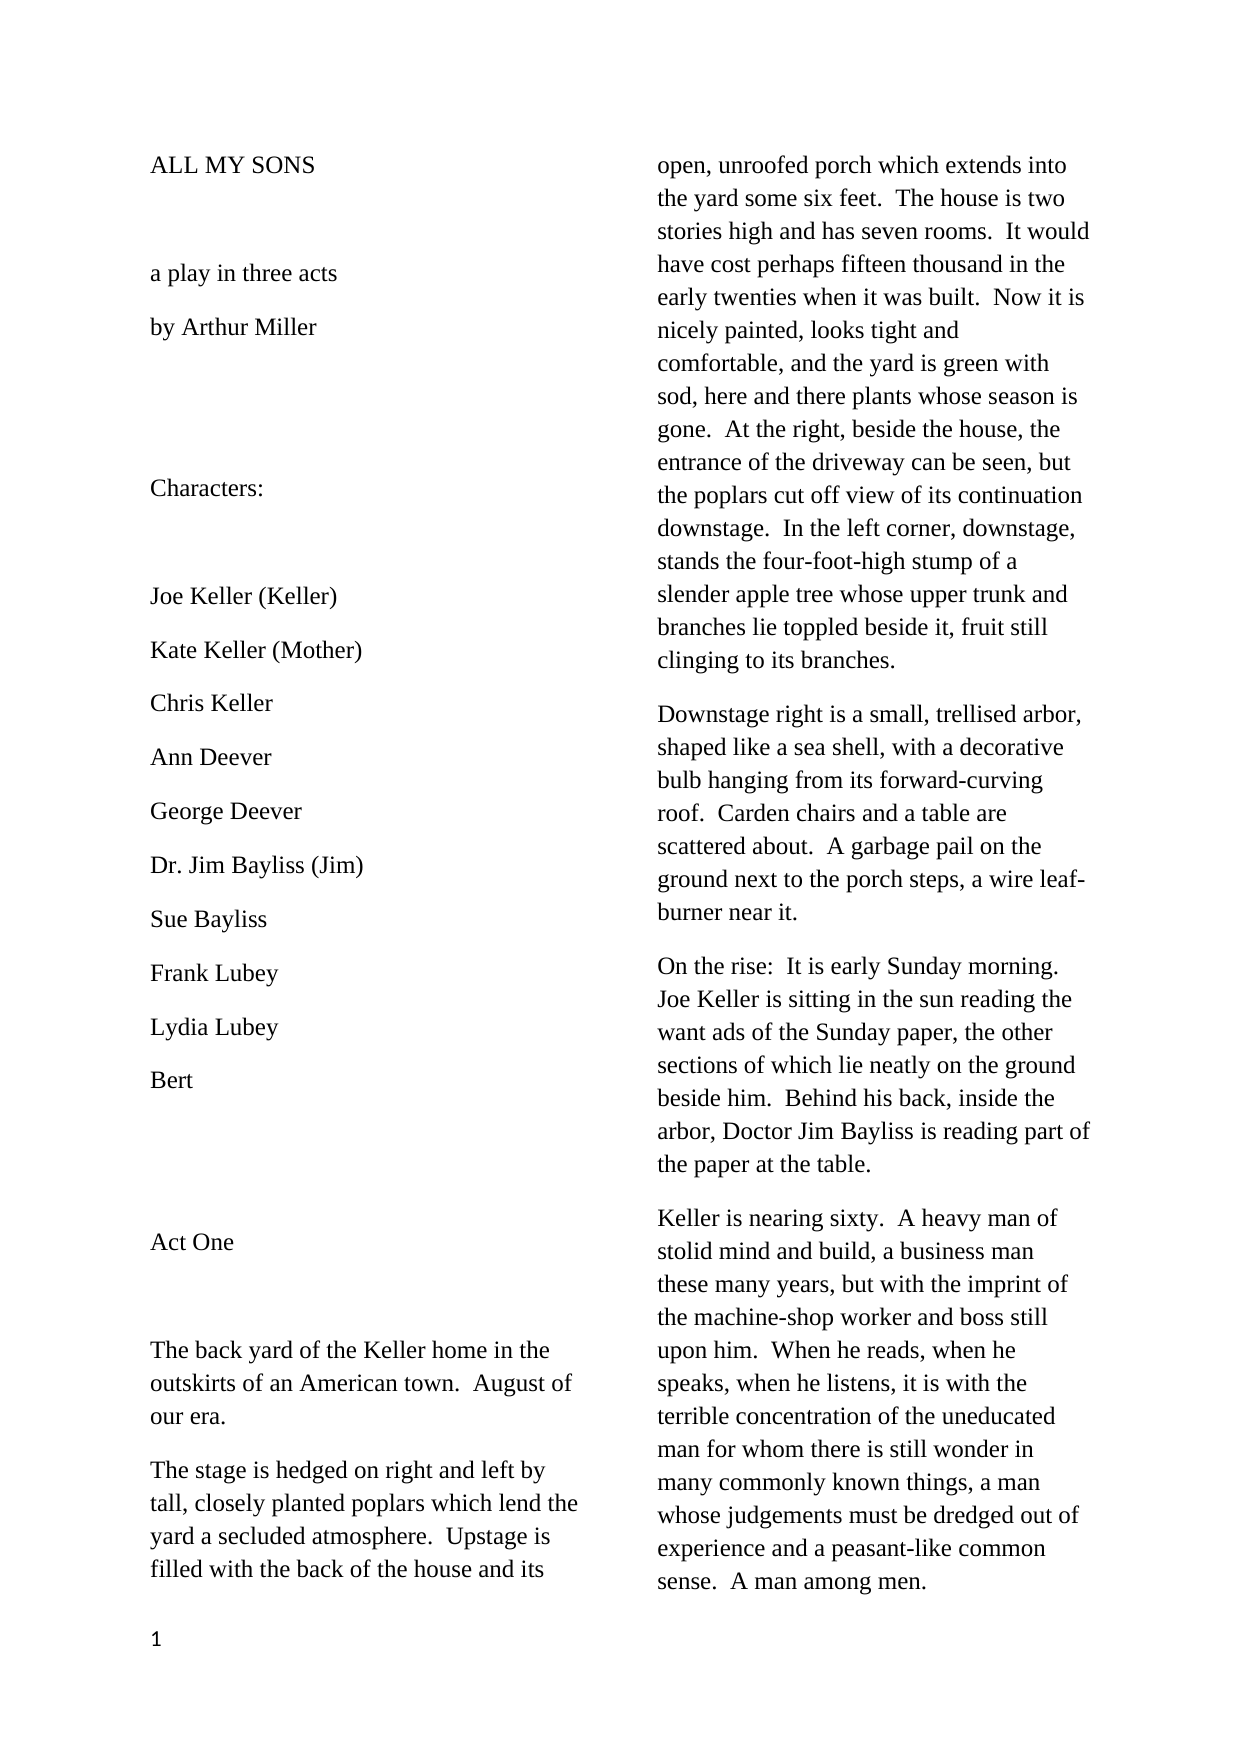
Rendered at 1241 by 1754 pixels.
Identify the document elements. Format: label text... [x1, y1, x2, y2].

text Kate Keller (Mother) [150, 635, 583, 663]
text George Deever [150, 796, 583, 825]
text by Arthur Miller [150, 312, 583, 340]
text On the rise: It is early Sunday morning. Joe Keller is sitting in the sun reading the want ads of the Sunday paper, the other sections of which lie neatly on the ground beside him. Behind his back, inside the arbor, Doctor Jim Bayliss is reading part of the paper at the table. [657, 951, 1090, 1178]
text Ann Deever [150, 742, 583, 771]
text a play in three acts [150, 258, 583, 286]
text Chris Keller [150, 688, 583, 717]
text Act One [150, 1227, 583, 1256]
text Keller is nearing sixty. A heavy man of stolid mind and build, a business man these many years, but with the imprint of the machine-shop worker and boss still upon him. When he reads, when he speaks, when he listens, it is with the terrible concentration of the uneducated man for whom there is still wonder in many commonly known things, a man whose judgements must be dredged out of experience and a peasant-like common sense. A man among men. [657, 1203, 1090, 1595]
text The back yard of the Keller home in the outskirts of an American town. August of our era. [150, 1335, 583, 1429]
text Joe Keller (Keller) [150, 581, 583, 609]
text Sue Bayliss [150, 904, 583, 933]
text ALL MY SONS [150, 150, 583, 179]
text Dr. Jim Bayliss (Jim) [150, 850, 583, 879]
text Characters: [150, 473, 583, 502]
text Frank Lubey [150, 958, 583, 987]
text Bert [150, 1066, 583, 1094]
text The stage is hedged on right and left by tall, closely planted poplars which lend the yard a secluded atmosphere. Upstage is filled with the back of the house and its open, unroofed porch which extends into the yard some six feet. The house is two stories high and has seven rooms. It would have cost perhaps fifteen thousand in the early twenties when it was built. Now it is nicely painted, looks tight and comfortable, and the yard is green with sod, here and there plants whose season is gone. At the right, beside the house, the entrance of the driveway can be seen, but the poplars cut off view of its continuation downstage. In the left corner, downstage, stands the four-foot-high stump of a slender apple tree whose upper trunk and branches lie toppled beside it, fruit still clinging to its branches. [657, 150, 1090, 674]
text The stage is hedged on right and left by tall, closely planted poplars which lend the yard a secluded atmosphere. Upstage is filled with the back of the house and its open, unroofed porch which extends into the yard some six feet. The house is two stories high and has seven rooms. It would have cost perhaps fifteen thousand in the early twenties when it was built. Now it is nicely painted, looks tight and comfortable, and the yard is green with sod, here and there plants whose season is gone. At the right, beside the house, the entrance of the driveway can be seen, but the poplars cut off view of its continuation downstage. In the left corner, downstage, stands the four-foot-high stump of a slender apple tree whose upper trunk and branches lie toppled beside it, fruit still clinging to its branches. [150, 1455, 583, 1582]
text Downstage right is a small, trellised arbor, shaped like a sea shell, with a decorative bulb hanging from its forward-curving roof. Carden chairs and a table are scattered about. A garbage pail on the ground next to the porch steps, a wire leaf-burner near it. [657, 699, 1090, 926]
text Lydia Lubey [150, 1012, 583, 1040]
